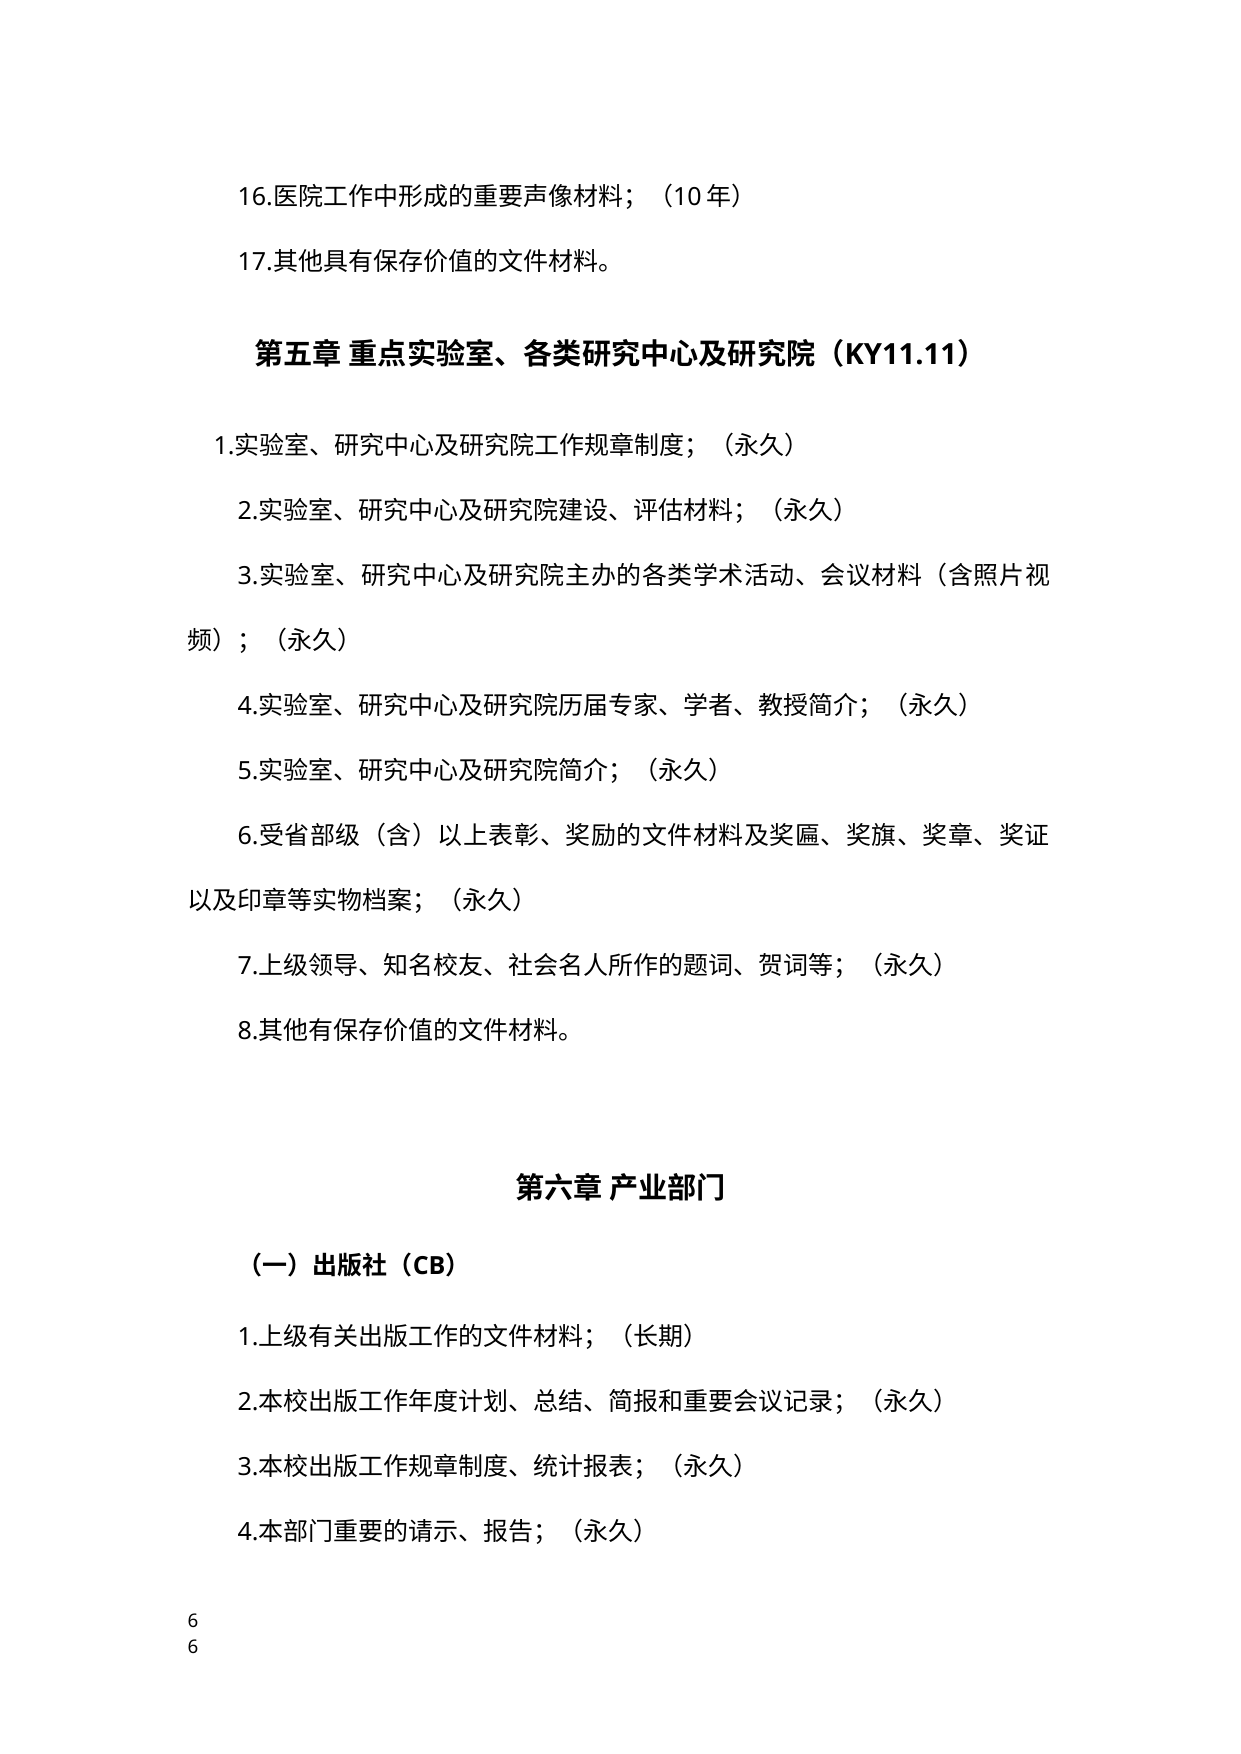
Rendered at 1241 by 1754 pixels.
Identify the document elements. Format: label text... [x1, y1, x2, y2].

subtitle 第六章 产业部门 [187, 1153, 1053, 1218]
text 1.上级有关出版工作的文件材料；（长期） [187, 1302, 1053, 1367]
subtitle （一）出版社（CB） [187, 1245, 1053, 1282]
text 8.其他有保存价值的文件材料。 [187, 996, 1053, 1061]
text 3.本校出版工作规章制度、统计报表；（永久） [187, 1432, 1053, 1497]
text 7.上级领导、知名校友、社会名人所作的题词、贺词等；（永久） [187, 931, 1053, 996]
text 1.实验室、研究中心及研究院工作规章制度；（永久） [187, 411, 1053, 476]
text 3.实验室、研究中心及研究院主办的各类学术活动、会议材料（含照片视频）；（永久） [187, 541, 1053, 671]
text 4.实验室、研究中心及研究院历届专家、学者、教授简介；（永久） [187, 671, 1053, 736]
text 17.其他具有保存价值的文件材料。 [187, 227, 1053, 292]
text 5.实验室、研究中心及研究院简介；（永久） [187, 736, 1053, 801]
text 16.医院工作中形成的重要声像材料；（10年） [187, 162, 1053, 227]
text 4.本部门重要的请示、报告；（永久） [187, 1497, 1053, 1562]
text 6.受省部级（含）以上表彰、奖励的文件材料及奖匾、奖旗、奖章、奖证以及印章等实物档案；（永久） [187, 801, 1053, 931]
subtitle 第五章 重点实验室、各类研究中心及研究院（KY11.11） [187, 319, 1053, 384]
text 2.实验室、研究中心及研究院建设、评估材料；（永久） [187, 476, 1053, 541]
text 2.本校出版工作年度计划、总结、简报和重要会议记录；（永久） [187, 1367, 1053, 1432]
